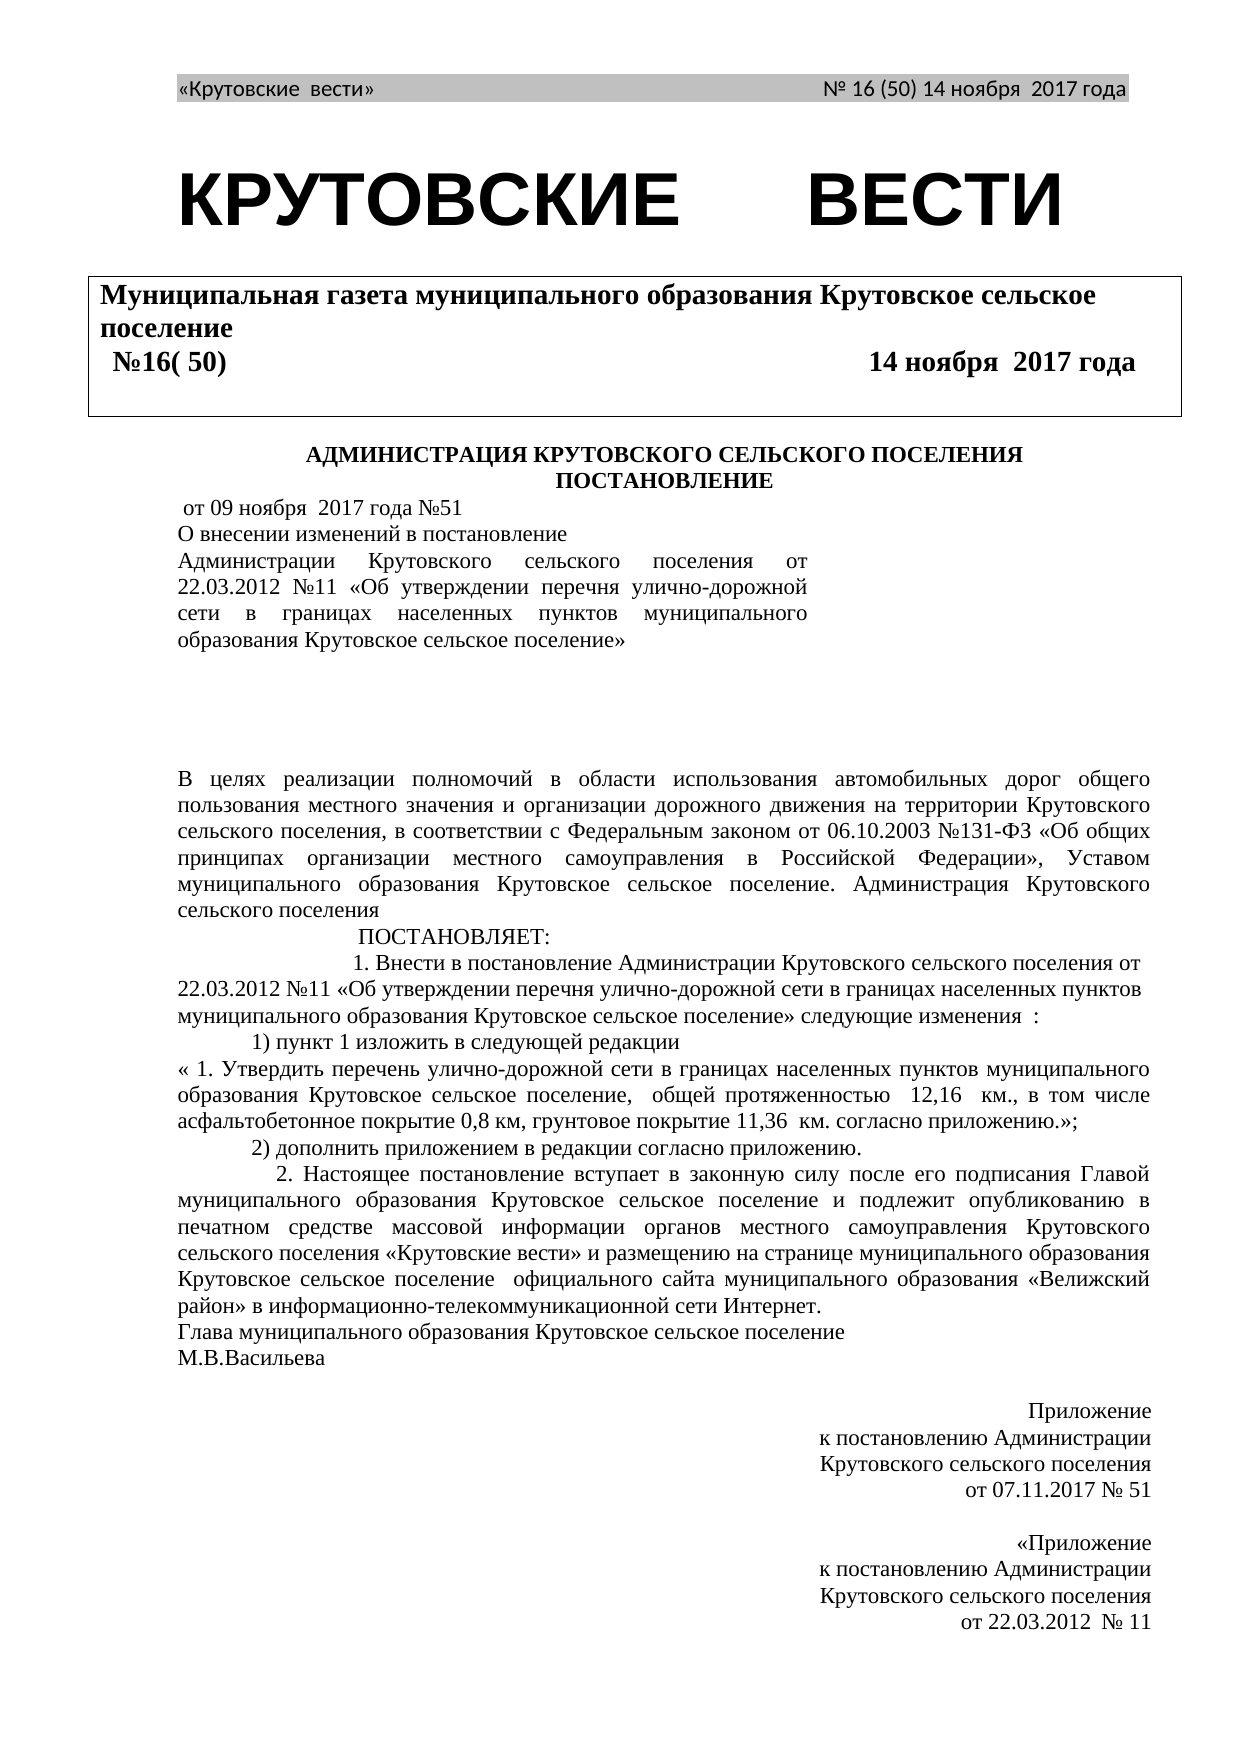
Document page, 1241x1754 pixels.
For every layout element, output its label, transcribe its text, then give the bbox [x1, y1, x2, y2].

text АДМИНИСТРАЦИЯ КРУТОВСКОГО СЕЛЬСКОГО ПОСЕЛЕНИЯ [177, 441, 1152, 468]
text от 09 ноября 2017 года №51 [177, 494, 1152, 520]
text Глава муниципального образования Крутовское сельское поселение М.В.Васильева [177, 1318, 1152, 1371]
text «Приложение [177, 1529, 1152, 1555]
text от 07.11.2017 № 51 [177, 1476, 1152, 1503]
text ПОСТАНОВЛЯЕТ: [177, 923, 1152, 949]
text КРУТОВСКИЕ ВЕСТИ [177, 155, 1152, 241]
text к постановлению Администрации [177, 1555, 1152, 1582]
text 1. Внести в постановление Администрации Крутовского сельского поселения от 22.03.2012 №11 «Об утверждении перечня улично-дорожной сети в границах населенных пунктов муниципального образования Крутовское сельское поселение» следующие изменения : [177, 949, 1152, 1028]
text Крутовского сельского поселения [177, 1450, 1152, 1476]
text « 1. Утвердить перечень улично-дорожной сети в границах населенных пунктов муниципального образования Крутовское сельское поселение, общей протяженностью 12,16 км., в том числе асфальтобетонное покрытие 0,8 км, грунтовое покрытие 11,36 км. согласно приложению.»; [177, 1054, 1152, 1134]
text В целях реализации полномочий в области использования автомобильных дорог общего пользования местного значения и организации дорожного движения на территории Крутовского сельского поселения, в соответствии с Федеральным законом от 06.10.2003 №131-ФЗ «Об общих принципах организации местного самоуправления в Российской Федерации», Уставом муниципального образования Крутовское сельское поселение. Администрация Крутовского сельского поселения [177, 765, 1152, 923]
text Крутовского сельского поселения [177, 1582, 1152, 1608]
text 2. Настоящее постановление вступает в законную силу после его подписания Главой муниципального образования Крутовское сельское поселение и подлежит опубликованию в печатном средстве массовой информации органов местного самоуправления Крутовского сельского поселения «Крутовские вести» и размещению на странице муниципального образования Крутовское сельское поселение официального сайта муниципального образования «Велижский район» в информационно-телекоммуникационной сети Интернет. [177, 1160, 1152, 1318]
table_header О внесении изменений в постановление Администрации Крутовского сельского поселения от 22.03.2012 №11 «Об утверждении перечня улично-дорожной сети в границах населенных пунктов муниципального образования Крутовское сельское поселение» [166, 520, 819, 738]
text ПОСТАНОВЛЕНИЕ [177, 468, 1152, 494]
text Приложение [177, 1397, 1152, 1423]
text от 22.03.2012 № 11 [177, 1608, 1152, 1634]
text 2) дополнить приложением в редакции согласно приложению. [177, 1134, 1152, 1160]
text 1) пункт 1 изложить в следующей редакции [177, 1028, 1152, 1054]
table_header Муниципальная газета муниципального образования Крутовское сельское поселение №16( 50) 14 ноября 2017 года [89, 277, 1181, 416]
text к постановлению Администрации [177, 1423, 1152, 1450]
